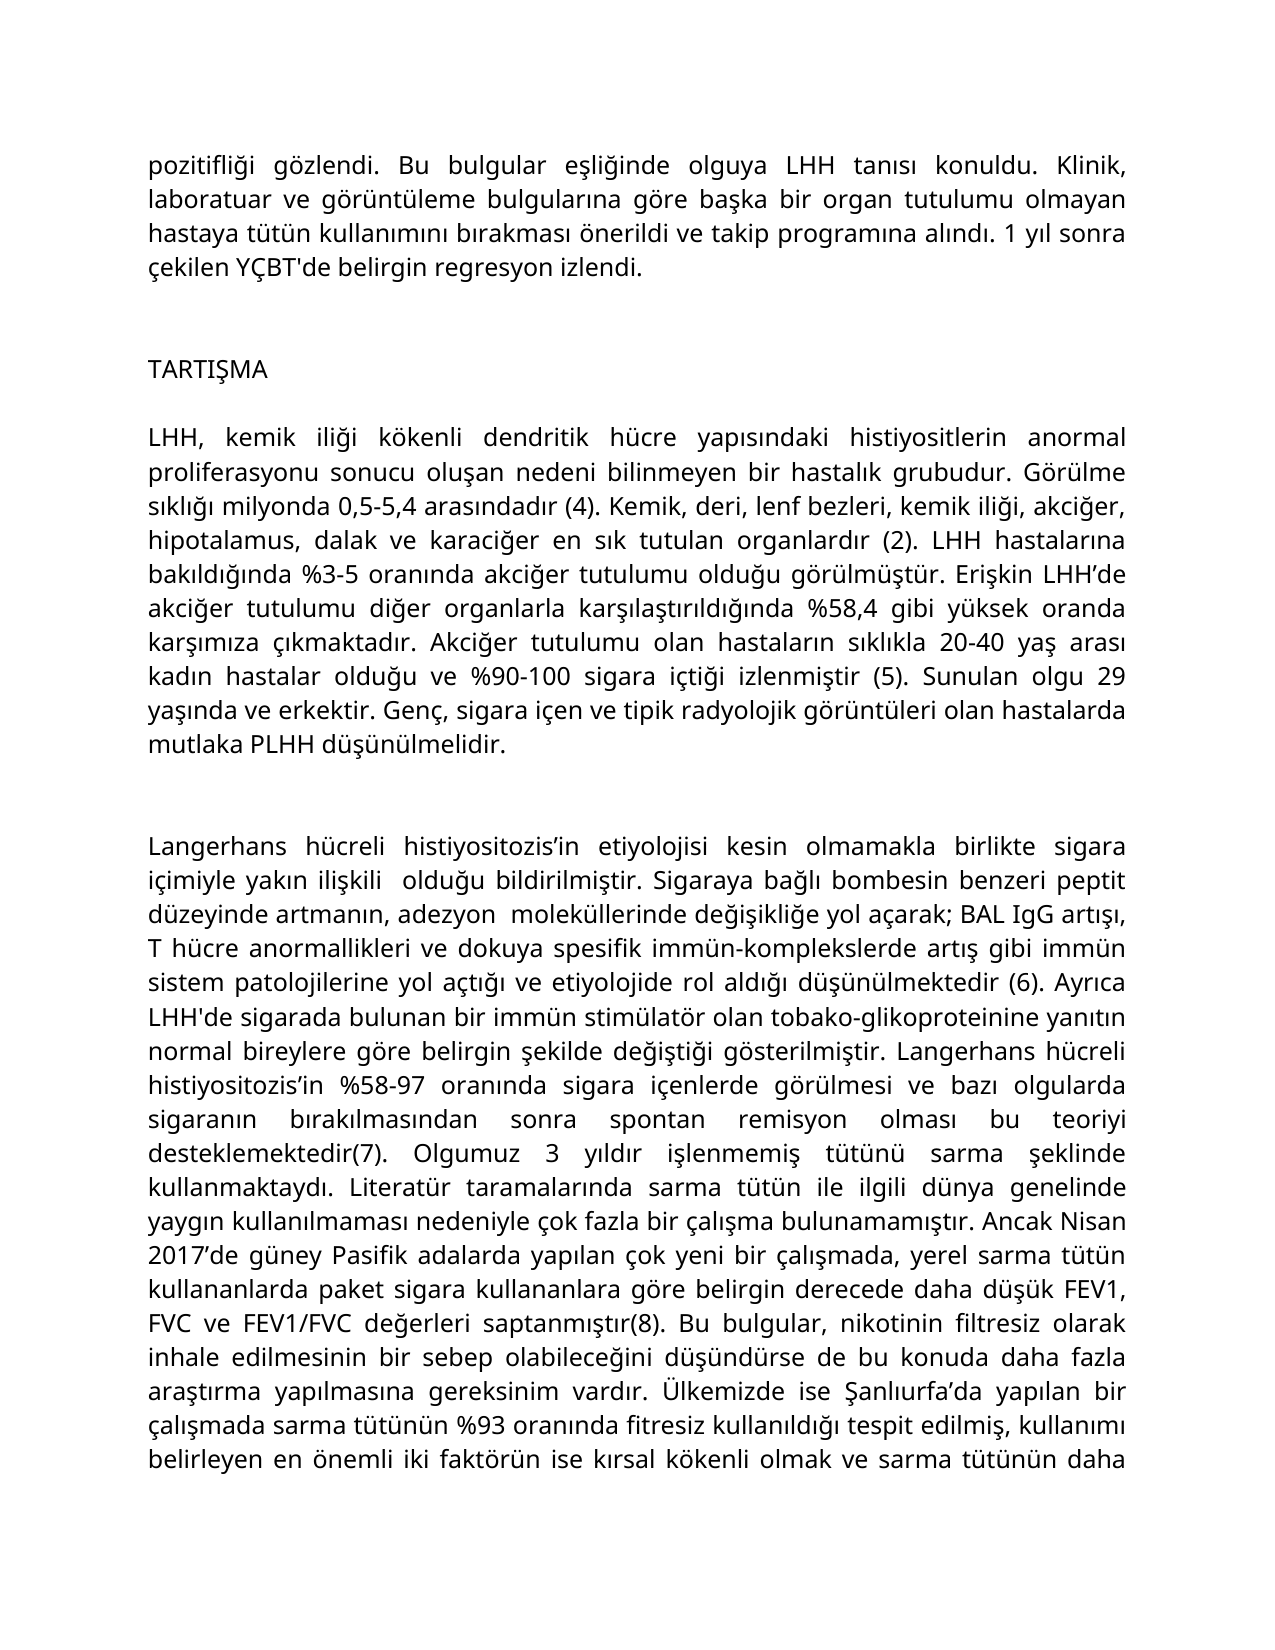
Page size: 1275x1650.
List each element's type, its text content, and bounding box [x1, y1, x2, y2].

text LHH, kemik iliği kökenli dendritik hücre yapısındaki histiyositlerin anormal proliferasyonu sonucu oluşan nedeni bilinmeyen bir hastalık grubudur. Görülme sıklığı milyonda 0,5-5,4 arasındadır (4). Kemik, deri, lenf bezleri, kemik iliği, akciğer, hipotalamus, dalak ve karaciğer en sık tutulan organlardır (2). LHH hastalarına bakıldığında %3-5 oranında akciğer tutulumu olduğu görülmüştür. Erişkin LHH’de akciğer tutulumu diğer organlarla karşılaştırıldığında %58,4 gibi yüksek oranda karşımıza çıkmaktadır. Akciğer tutulumu olan hastaların sıklıkla 20-40 yaş arası kadın hastalar olduğu ve %90-100 sigara içtiği izlenmiştir (5). Sunulan olgu 29 yaşında ve erkektir. Genç, sigara içen ve tipik radyolojik görüntüleri olan hastalarda mutlaka PLHH düşünülmelidir. [148, 420, 1127, 761]
text TARTIŞMA [148, 352, 1127, 386]
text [148, 148, 1127, 284]
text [148, 829, 1127, 1476]
